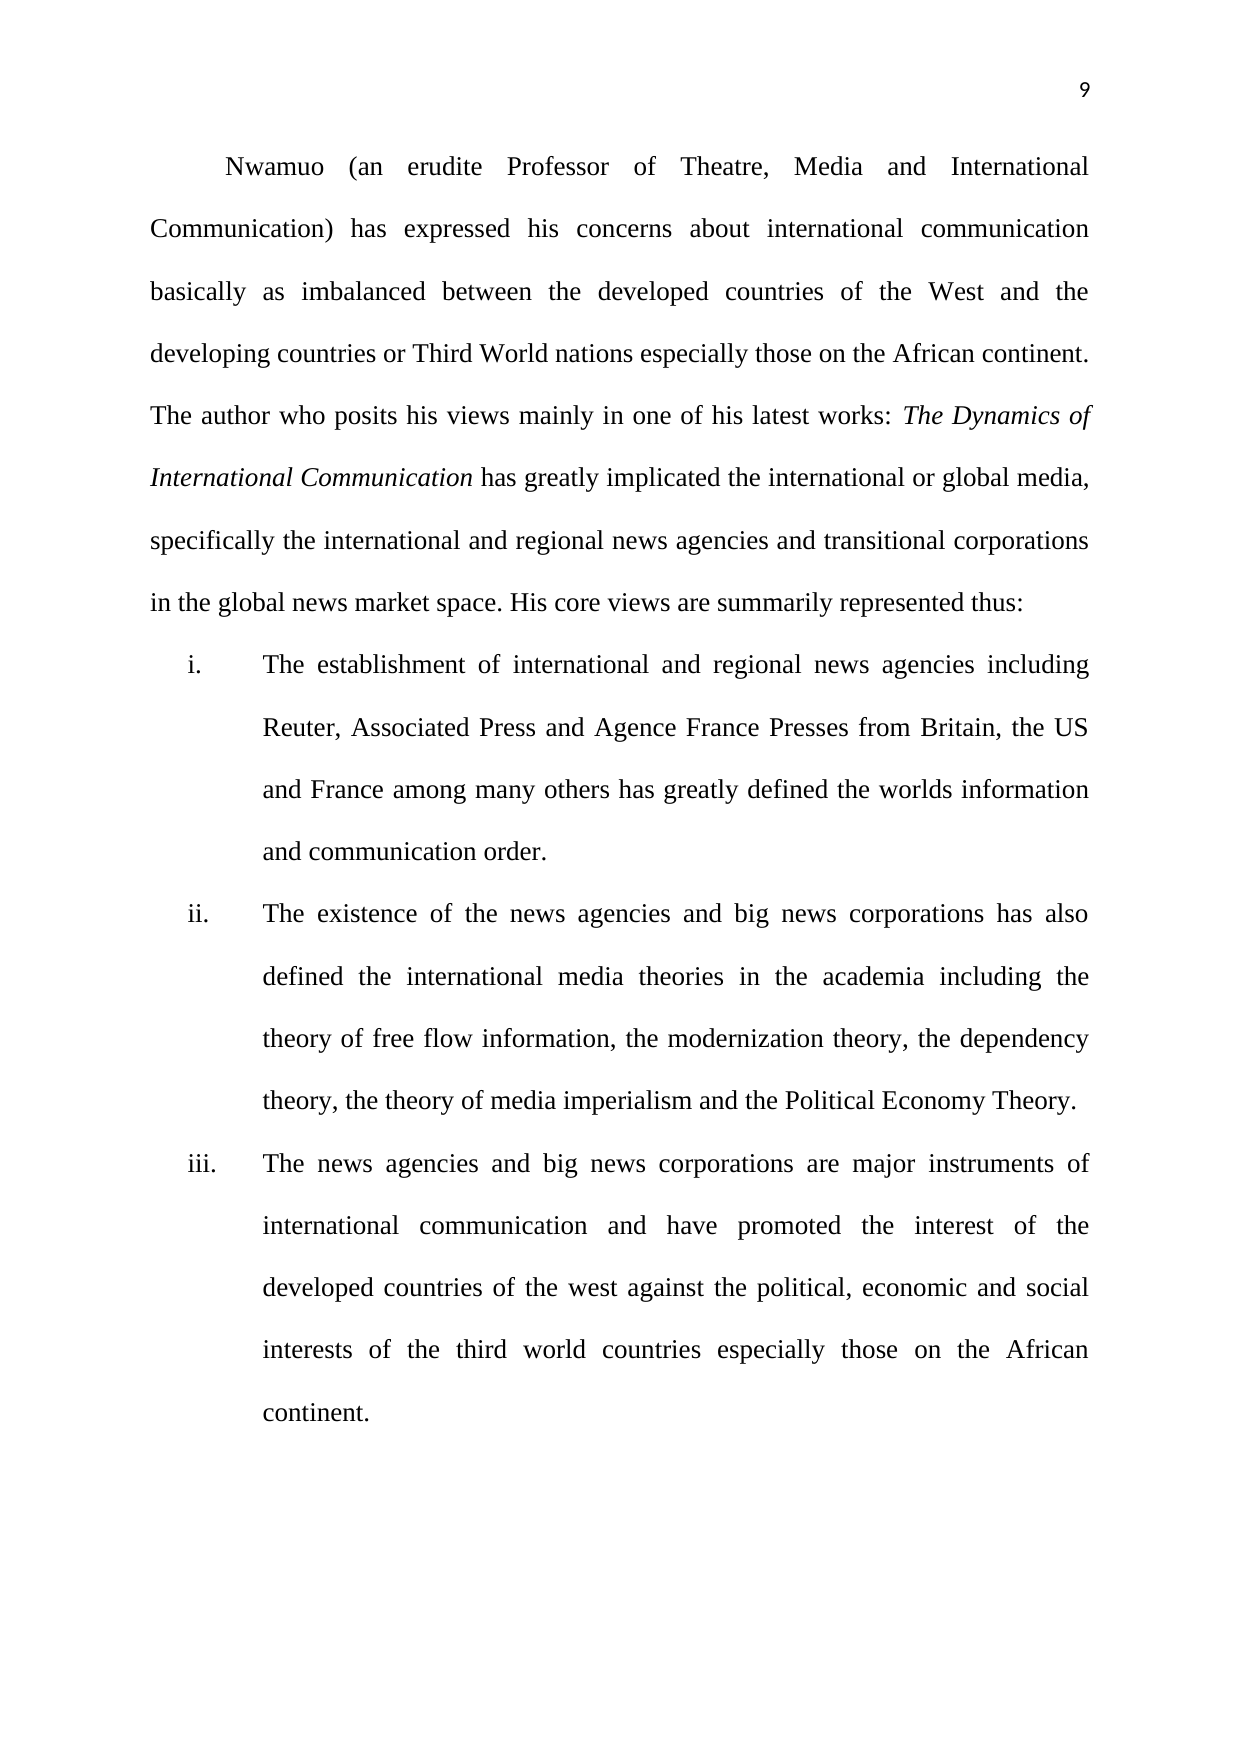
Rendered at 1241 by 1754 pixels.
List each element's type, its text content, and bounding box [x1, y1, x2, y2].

list The existence of the news agencies and big news corporations has also defined the international media theories in the academia including the theory of free flow information, the modernization theory, the dependency theory, the theory of media imperialism and the Political Economy Theory. [187, 897, 1090, 1116]
list The news agencies and big news corporations are major instruments of international communication and have promoted the interest of the developed countries of the west against the political, economic and social interests of the third world countries especially those on the African continent. [187, 1147, 1090, 1427]
text Nwamuo (an erudite Professor of Theatre, Media and International Communication) has expressed his concerns about international communication basically as imbalanced between the developed countries of the West and the developing countries or Third World nations especially those on the African continent. The author who posits his views mainly in one of his latest works: The Dynamics of International Communication has greatly implicated the international or global media, specifically the international and regional news agencies and transitional corporations in the global news market space. His core views are summarily represented thus: [150, 150, 1090, 617]
list The establishment of international and regional news agencies including Reuter, Associated Press and Agence France Presses from Britain, the US and France among many others has greatly defined the worlds information and communication order. [187, 648, 1090, 866]
